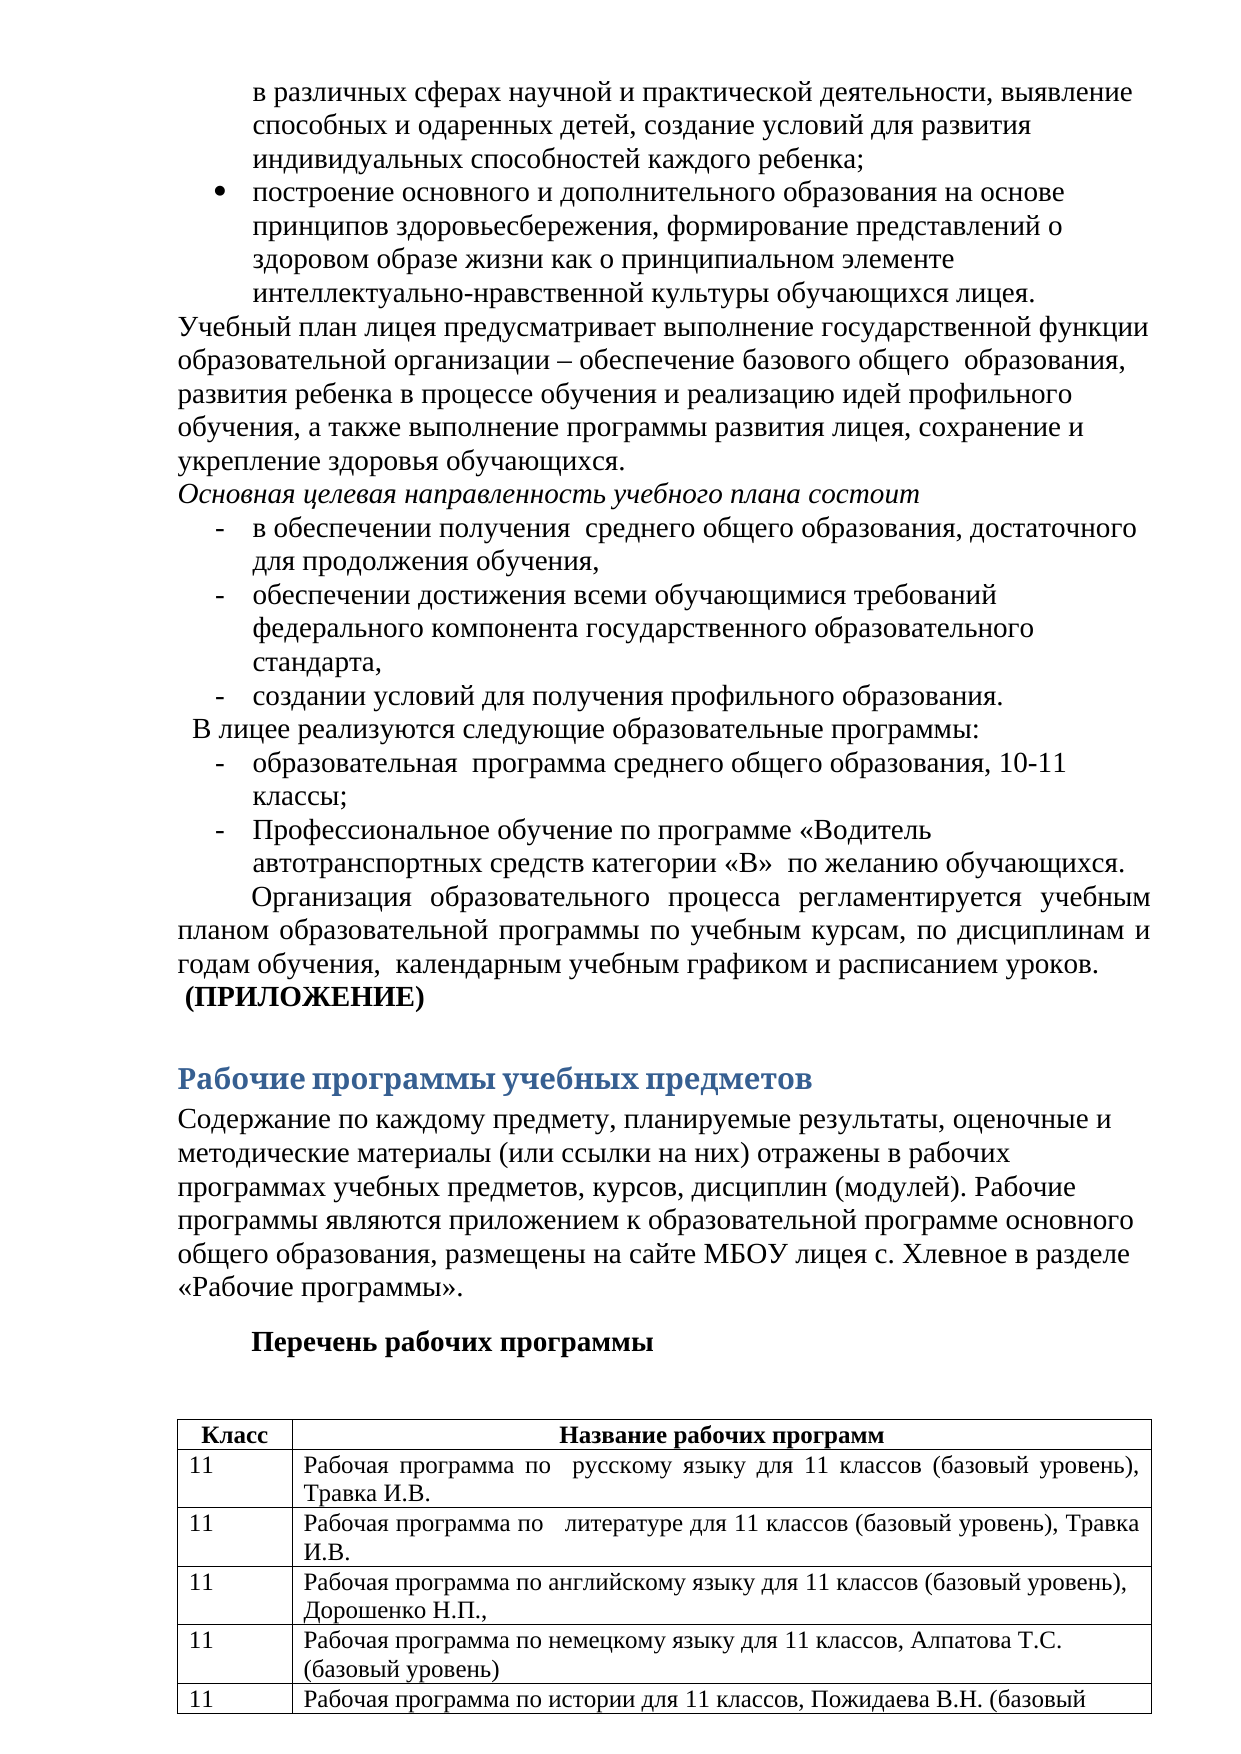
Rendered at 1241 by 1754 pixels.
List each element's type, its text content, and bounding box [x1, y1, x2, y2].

table_cell Рабочая программа по литературе для 11 классов (базовый уровень), Травка И.В. [293, 1508, 1151, 1566]
table_cell Рабочая программа по немецкому языку для 11 классов, Алпатова Т.С.(базовый уровень) [293, 1625, 1151, 1683]
subtitle Рабочие программы учебных предметов [177, 1063, 1152, 1097]
table_cell Рабочая программа по русскому языку для 11 классов (базовый уровень), Травка И.В. [293, 1450, 1151, 1507]
text Основная целевая направленность учебного плана состоит [177, 476, 1152, 510]
list образовательная программа среднего общего образования, 10-11 классы; [215, 745, 1152, 812]
list Профессиональное обучение по программе «Водитель автотранспортных средств категории «В» по желанию обучающихся. [215, 812, 1152, 879]
text Организация образовательного процесса регламентируется учебным планом образовательной программы по учебным курсам, по дисциплинам и годам обучения, календарным учебным графиком и расписанием уроков. [177, 879, 1152, 979]
table_cell 11 [178, 1508, 292, 1566]
text Учебный план лицея предусматривает выполнение государственной функции образовательной организации – обеспечение базового общего образования, развития ребенка в процессе обучения и реализацию идей профильного обучения, а также выполнение программы развития лицея, сохранение и укрепление здоровья обучающихся. [177, 309, 1152, 476]
table_cell 11 [178, 1567, 292, 1624]
list создании условий для получения профильного образования. [215, 678, 1152, 711]
text Содержание по каждому предмету, планируемые результаты, оценочные и методические материалы (или ссылки на них) отражены в рабочих программах учебных предметов, курсов, дисциплин (модулей). Рабочие программы являются приложением к образовательной программе основного общего образования, размещены на сайте МБОУ лицея с. Хлевное в разделе «Рабочие программы». [177, 1102, 1152, 1303]
text (ПРИЛОЖЕНИЕ) [177, 979, 1152, 1013]
list построение основного и дополнительного образования на основе принципов здоровьесбережения, формирование представлений о здоровом образе жизни как о принципиальном элементе интеллектуально-нравственной культуры обучающихся лицея. [215, 174, 1152, 309]
text Перечень рабочих программы [177, 1324, 1152, 1357]
list обеспечении достижения всеми обучающимися требований федерального компонента государственного образовательного стандарта, [215, 577, 1152, 678]
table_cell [293, 1684, 1151, 1713]
text В лицее реализуются следующие образовательные программы: [177, 711, 1152, 745]
table_cell Рабочая программа по английскому языку для 11 классов (базовый уровень), Дорошенко Н.П., [293, 1567, 1151, 1624]
table_header Класс [178, 1420, 292, 1449]
table_header Название рабочих программ [293, 1420, 1151, 1449]
list в обеспечении получения среднего общего образования, достаточного для продолжения обучения, [215, 510, 1152, 577]
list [215, 74, 1152, 174]
table_cell 11 [178, 1450, 292, 1507]
table_cell 11 [178, 1625, 292, 1683]
table_cell 11 [178, 1684, 292, 1713]
